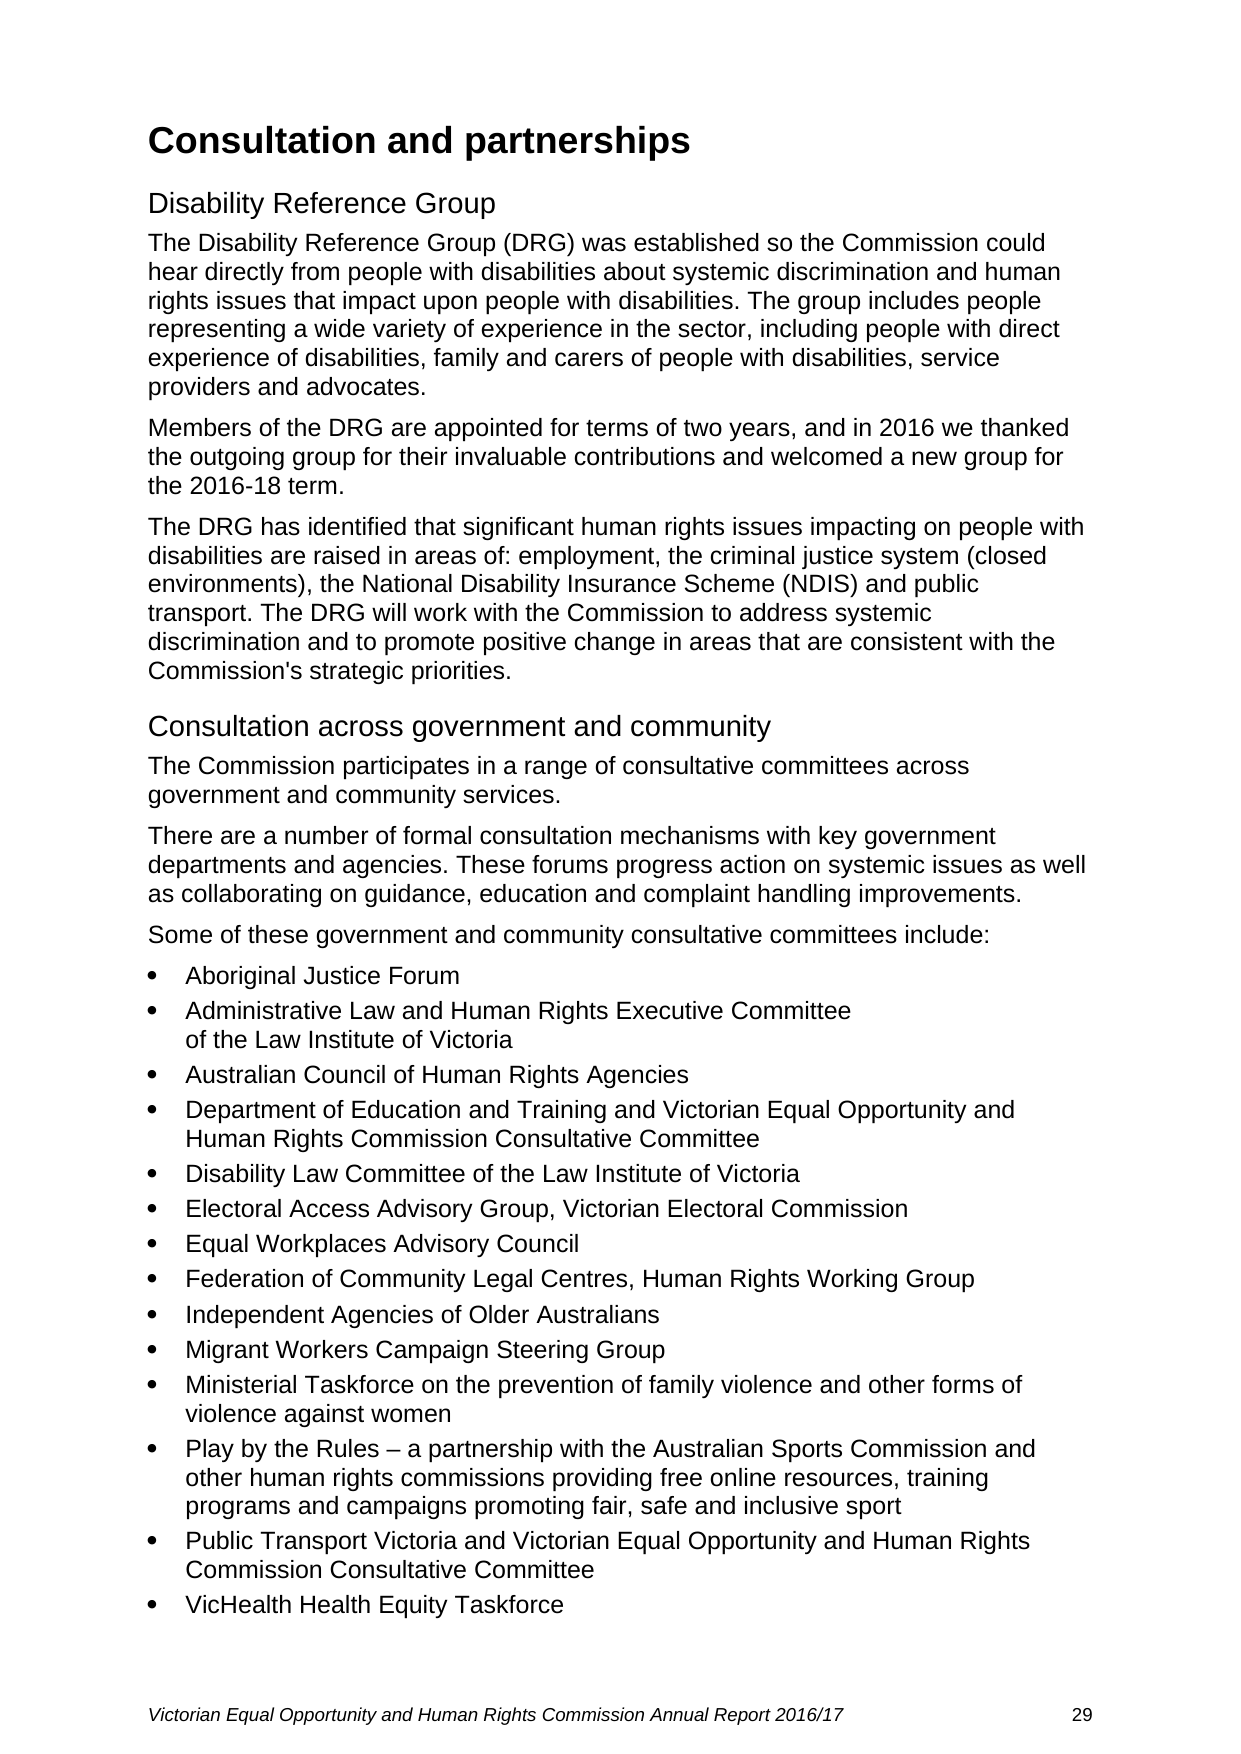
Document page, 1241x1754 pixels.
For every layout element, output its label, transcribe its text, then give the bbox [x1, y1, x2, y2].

list Play by the Rules – a partnership with the Australian Sports Commission and other human rights commissions providing free online resources, training programs and campaigns promoting fair, safe and inclusive sport [148, 1434, 1092, 1520]
text Some of these government and community consultative committees include: [148, 920, 1092, 949]
list Aboriginal Justice Forum [148, 961, 1092, 990]
list Australian Council of Human Rights Agencies [148, 1060, 1092, 1089]
text The DRG has identified that significant human rights issues impacting on people with disabilities are raised in areas of: employment, the criminal justice system (closed environments), the National Disability Insurance Scheme (NDIS) and public transport. The DRG will work with the Commission to address systemic discrimination and to promote positive change in areas that are consistent with the Commission's strategic priorities. [148, 512, 1092, 684]
list VicHealth Health Equity Taskforce [148, 1590, 1092, 1619]
text Members of the DRG are appointed for terms of two years, and in 2016 we thanked the outgoing group for their invaluable contributions and welcomed a new group for the 2016-18 term. [148, 413, 1092, 499]
list Electoral Access Advisory Group, Victorian Electoral Commission [148, 1194, 1092, 1223]
list Administrative Law and Human Rights Executive Committee of the Law Institute of Victoria [148, 996, 1092, 1054]
text There are a number of formal consultation mechanisms with key government departments and agencies. These forums progress action on systemic issues as well as collaborating on guidance, education and complaint handling improvements. [148, 821, 1092, 907]
list Department of Education and Training and Victorian Equal Opportunity and Human Rights Commission Consultative Committee [148, 1095, 1092, 1153]
subtitle Consultation and partnerships [148, 118, 1092, 161]
list Federation of Community Legal Centres, Human Rights Working Group [148, 1264, 1092, 1293]
list Public Transport Victoria and Victorian Equal Opportunity and Human Rights Commission Consultative Committee [148, 1526, 1092, 1584]
list Migrant Workers Campaign Steering Group [148, 1335, 1092, 1363]
text The Commission participates in a range of consultative committees across government and community services. [148, 751, 1092, 809]
subtitle Disability Reference Group [148, 186, 1092, 220]
text The Disability Reference Group (DRG) was established so the Commission could hear directly from people with disabilities about systemic discrimination and human rights issues that impact upon people with disabilities. The group includes people representing a wide variety of experience in the sector, including people with direct experience of disabilities, family and carers of people with disabilities, service providers and advocates. [148, 228, 1092, 401]
list Equal Workplaces Advisory Council [148, 1229, 1092, 1258]
list Disability Law Committee of the Law Institute of Victoria [148, 1159, 1092, 1188]
subtitle Consultation across government and community [148, 709, 1092, 743]
list Independent Agencies of Older Australians [148, 1299, 1092, 1328]
list Ministerial Taskforce on the prevention of family violence and other forms of violence against women [148, 1370, 1092, 1427]
